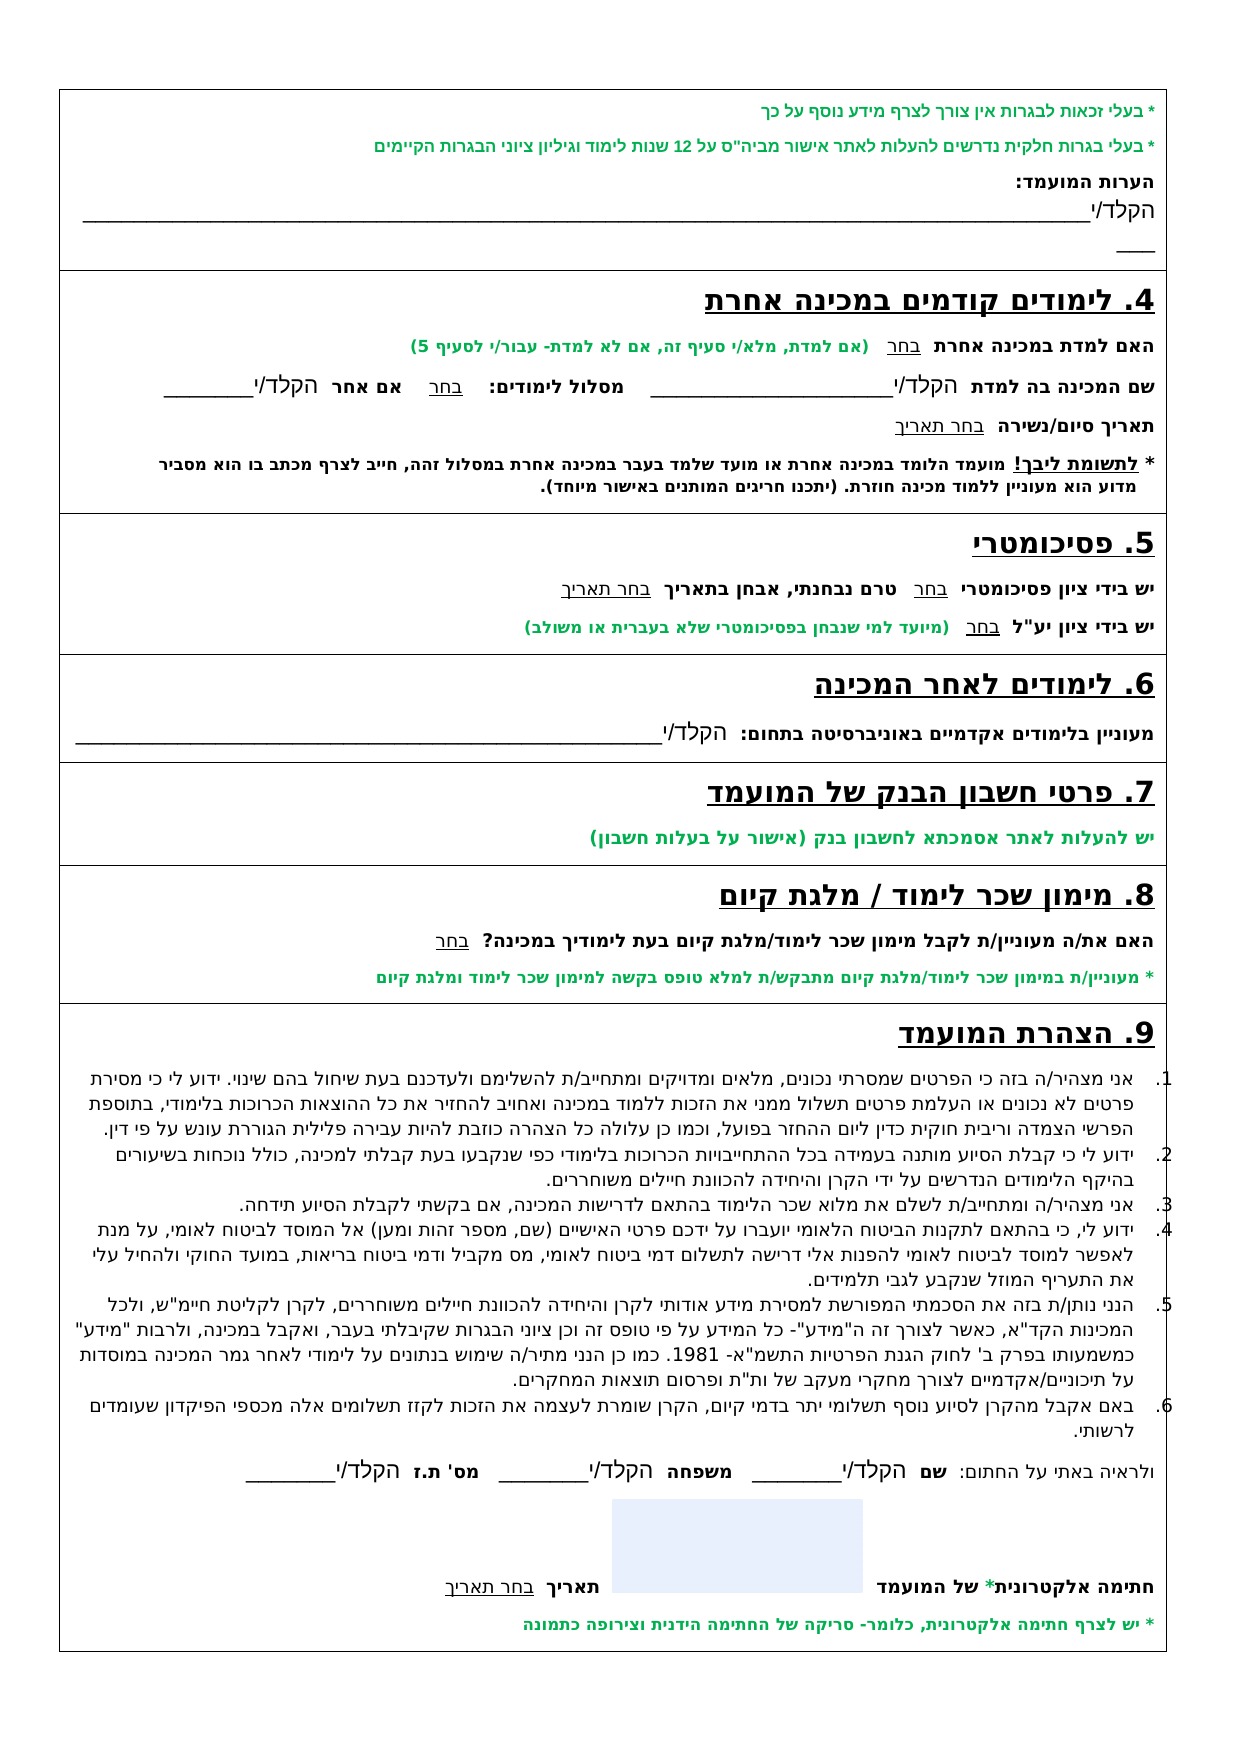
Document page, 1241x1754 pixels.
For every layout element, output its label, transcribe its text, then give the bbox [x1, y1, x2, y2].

picture [612, 1499, 863, 1593]
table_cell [60, 90, 1166, 270]
table_cell 9. הצהרת המועמד אני מצהיר/ה בזה כי הפרטים שמסרתי נכונים, מלאים ומדויקים ומתחייב/ת להשלימם ולעדכנם בעת שיחול בהם שינוי. ידוע לי כי מסירת פרטים לא נכונים או העלמת פרטים תשלול ממני את הזכות ללמוד במכינה ואחויב להחזיר את כל ההוצאות הכרוכות בלימודי, בתוספת הפרשי הצמדה וריבית חוקית כדין ליום ההחזר בפועל, וכמו כן עלולה כל הצהרה כוזבת להיות עבירה פלילית הגוררת עונש על פי דין. ידוע לי כי קבלת הסיוע מותנה בעמידה בכל ההתחייבויות הכרוכות בלימודי כפי שנקבעו בעת קבלתי למכינה, כולל נוכחות בשיעורים בהיקף הלימודים הנדרשים על ידי הקרן והיחידה להכוונת חיילים משוחררים. אני מצהיר/ה ומתחייב/ת לשלם את מלוא שכר הלימוד בהתאם לדרישות המכינה, אם בקשתי לקבלת הסיוע תידחה. ידוע לי, כי בהתאם לתקנות הביטוח הלאומי יועברו על ידכם פרטי האישיים (שם, מספר זהות ומען) אל המוסד לביטוח לאומי, על מנת לאפשר למוסד לביטוח לאומי להפנות אלי דרישה לתשלום דמי ביטוח לאומי, מס מקביל ודמי ביטוח בריאות, במועד החוקי ולהחיל עלי את התעריף המוזל שנקבע לגבי תלמידים. הנני נותן/ת בזה את הסכמתי המפורשת למסירת מידע אודותי לקרן והיחידה להכוונת חיילים משוחררים, לקרן לקליטת חיימ"ש, ולכל המכינות הקד"א, כאשר לצורך זה ה"מידע"- כל המידע על פי טופס זה וכן ציוני הבגרות שקיבלתי בעבר, ואקבל במכינה, ולרבות "מידע" כמשמעותו בפרק ב' לחוק הגנת הפרטיות התשמ"א- 1981. כמו כן הנני מתיר/ה שימוש בנתונים על לימודי לאחר גמר המכינה במוסדות על תיכוניים/אקדמיים לצורך מחקרי מעקב של ות"ת ופרסום תוצאות המחקרים. באם אקבל מהקרן לסיוע נוסף תשלומי יתר בדמי קיום, הקרן שומרת לעצמה את הזכות לקזז תשלומים אלה מכספי הפיקדון שעומדים לרשותי. ולראיה באתי על החתום: שם משפחה מס' ת.ז חתימה אלקטרונית* של המועמד תאריך * יש לצרף חתימה אלקטרונית, כלומר- סריקה של החתימה הידנית וצירופה כתמונה [60, 1004, 1166, 1651]
table_cell 7. פרטי חשבון הבנק של המועמד יש להעלות לאתר אסמכתא לחשבון בנק (אישור על בעלות חשבון) [60, 763, 1166, 865]
table_cell 5. פסיכומטרי יש בידי ציון פסיכומטרי טרם נבחנתי, אבחן בתאריך יש בידי ציון יע"ל (מיועד למי שנבחן בפסיכומטרי שלא בעברית או משולב) [60, 514, 1166, 654]
table_cell 6. לימודים לאחר המכינה מעוניין בלימודים אקדמיים באוניברסיטה בתחום: [60, 655, 1166, 762]
table_cell 8. מימון שכר לימוד / מלגת קיום האם את/ה מעוניין/ת לקבל מימון שכר לימוד/מלגת קיום בעת לימודיך במכינה? * מעוניין/ת במימון שכר לימוד/מלגת קיום מתבקש/ת למלא טופס בקשה למימון שכר לימוד ומלגת קיום [60, 866, 1166, 1003]
table_cell 4. לימודים קודמים במכינה אחרת האם למדת במכינה אחרת (אם למדת, מלא/י סעיף זה, אם לא למדת- עבור/י לסעיף 5) שם המכינה בה למדת מסלול לימודים: אם אחר תאריך סיום/נשירה * לתשומת ליבך! מועמד הלומד במכינה אחרת או מועד שלמד בעבר במכינה אחרת במסלול זהה, חייב לצרף מכתב בו הוא מסביר מדוע הוא מעוניין ללמוד מכינה חוזרת. (יתכנו חריגים המותנים באישור מיוחד). [60, 271, 1166, 513]
